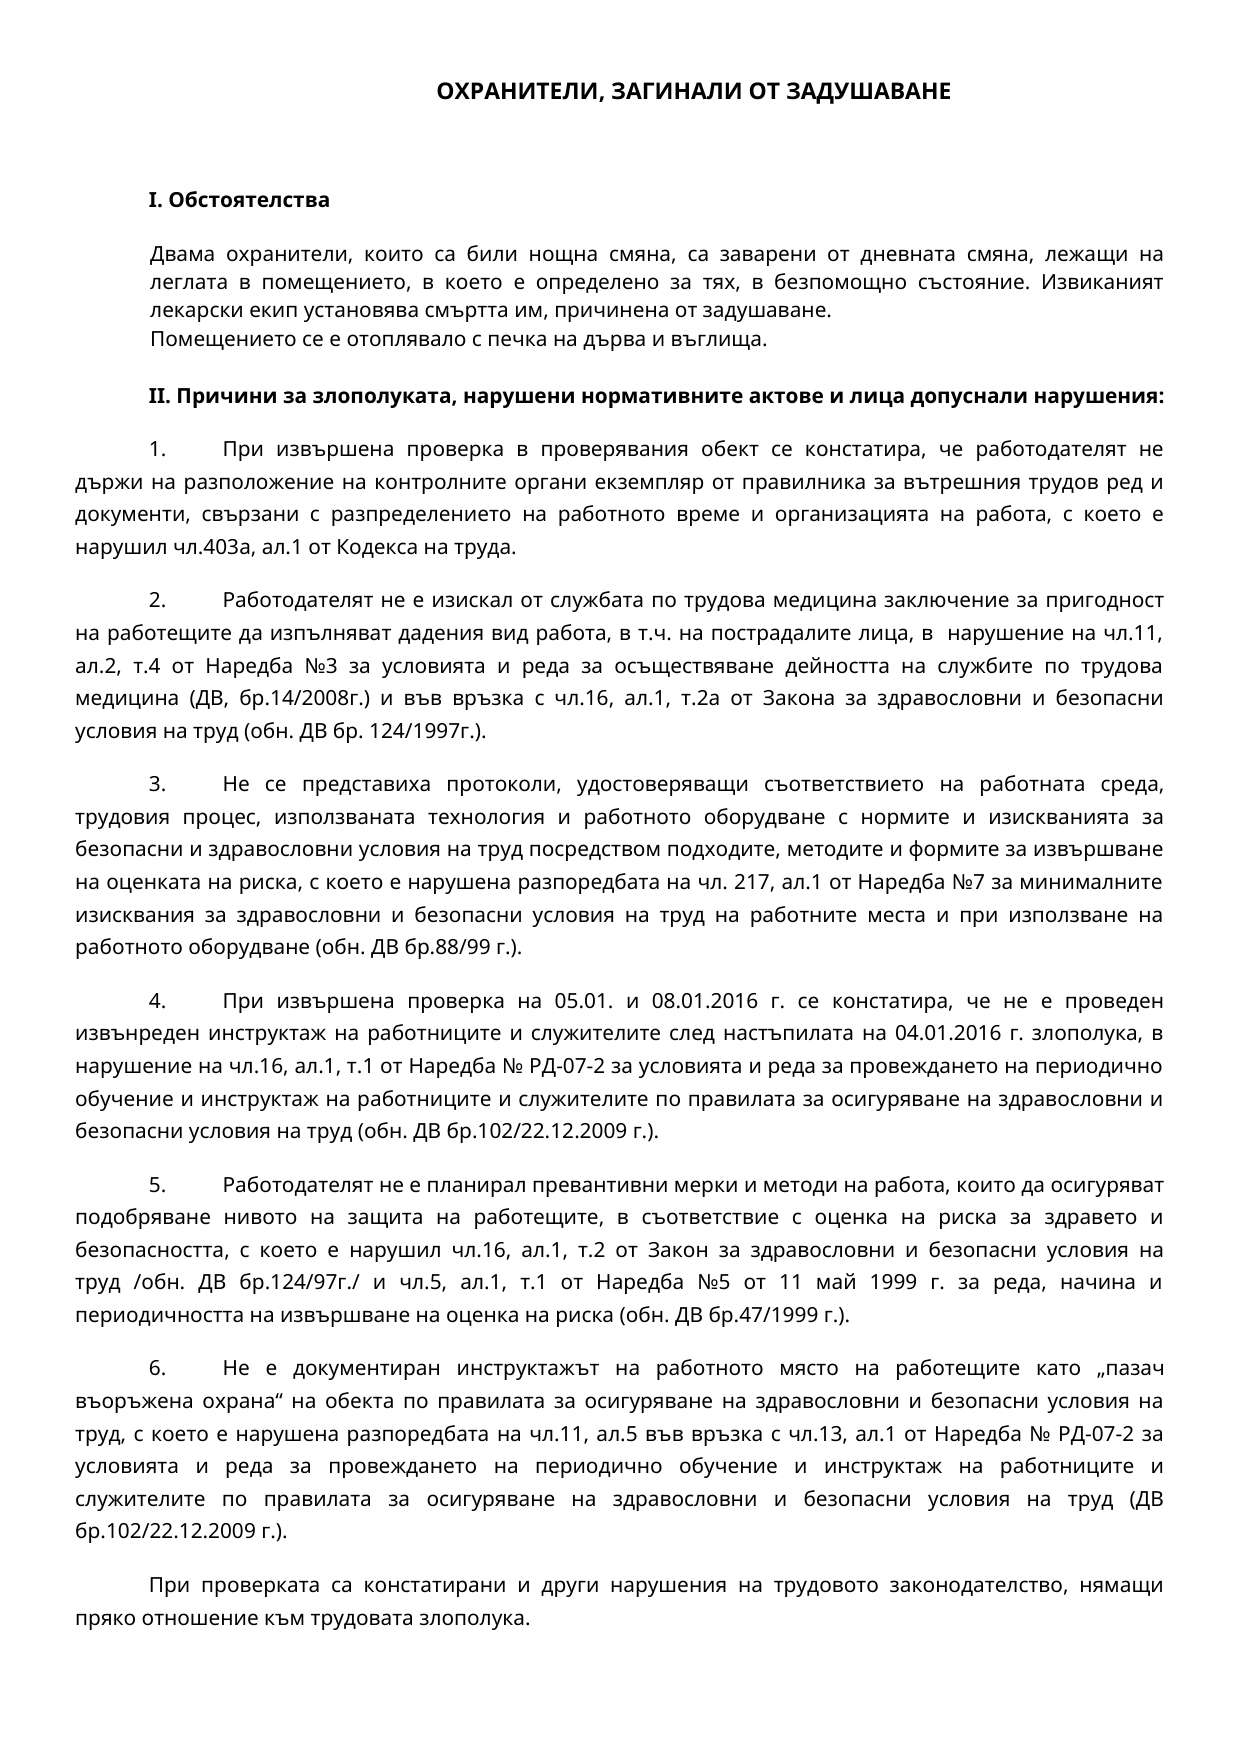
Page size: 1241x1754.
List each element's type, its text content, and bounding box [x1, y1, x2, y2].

text При проверката са констатирани и други нарушения на трудовото законодателство, нямащи пряко отношение към трудовата злополука. [75, 1570, 1165, 1631]
text II. Причини за злополуката, нарушени нормативните актове и лица допуснали нарушения: [75, 381, 1165, 409]
text 3. Не се представиха протоколи, удостоверяващи съответствието на работната среда, трудовия процес, използваната технология и работното оборудване с нормите и изискванията за безопасни и здравословни условия на труд посредством подходите, методите и формите за извършване на оценката на риска, с което е нарушена разпоредбата на чл. 217, ал.1 от Наредба №7 за минималните изисквания за здравословни и безопасни условия на труд на работните места и при използване на работното оборудване (обн. ДВ бр.88/99 г.). [75, 769, 1165, 961]
text ОХРАНИТЕЛИ, ЗАГИНАЛИ ОТ ЗАДУШАВАНЕ [149, 75, 1165, 106]
text 6. Не е документиран инструктажът на работното място на работещите като „пазач въоръжена охрана“ на обекта по правилата за осигуряване на здравословни и безопасни условия на труд, с което е нарушена разпоредбата на чл.11, ал.5 във връзка с чл.13, ал.1 от Наредба № РД-07-2 за условията и реда за провеждането на периодично обучение и инструктаж на работниците и служителите по правилата за осигуряване на здравословни и безопасни условия на труд (ДВ бр.102/22.12.2009 г.). [75, 1353, 1165, 1545]
text 4. При извършена проверка на 05.01. и 08.01.2016 г. се констатира, че не е проведен извънреден инструктаж на работниците и служителите след настъпилата на 04.01.2016 г. злополука, в нарушение на чл.16, ал.1, т.1 от Наредба № РД-07-2 за условията и реда за провеждането на периодично обучение и инструктаж на работниците и служителите по правилата за осигуряване на здравословни и безопасни условия на труд (обн. ДВ бр.102/22.12.2009 г.). [75, 986, 1165, 1145]
text I. Обстоятелства [75, 185, 1165, 214]
text 1. При извършена проверка в проверявания обект се констатира, че работодателят не държи на разположение на контролните органи екземпляр от правилника за вътрешния трудов ред и документи, свързани с разпределението на работното време и организацията на работа, с което е нарушил чл.403а, ал.1 от Кодекса на труда. [75, 434, 1165, 561]
list Помещението се е отоплявало с печка на дърва и въглища. [150, 324, 1165, 352]
list Двама охранители, които са били нощна смяна, са заварени от дневната смяна, лежащи на леглата в помещението, в което е определено за тях, в безпомощно състояние. Извиканият лекарски екип установява смъртта им, причинена от задушаване. [150, 239, 1165, 324]
text 5. Работодателят не е планирал превантивни мерки и методи на работа, които да осигуряват подобряване нивото на защита на работещите, в съответствие с оценка на риска за здравето и безопасността, с което е нарушил чл.16, ал.1, т.2 от Закон за здравословни и безопасни условия на труд /обн. ДВ бр.124/97г./ и чл.5, ал.1, т.1 от Наредба №5 от 11 май 1999 г. за реда, начина и периодичността на извършване на оценка на риска (обн. ДВ бр.47/1999 г.). [75, 1170, 1165, 1328]
text 2. Работодателят не е изискал от службата по трудова медицина заключение за пригодност на работещите да изпълняват дадения вид работа, в т.ч. на пострадалите лица, в нарушение на чл.11, ал.2, т.4 от Наредба №3 за условията и реда за осъществяване дейността на службите по трудова медицина (ДВ, бр.14/2008г.) и във връзка с чл.16, ал.1, т.2а от Закона за здравословни и безопасни условия на труд (обн. ДВ бр. 124/1997г.). [75, 586, 1165, 744]
